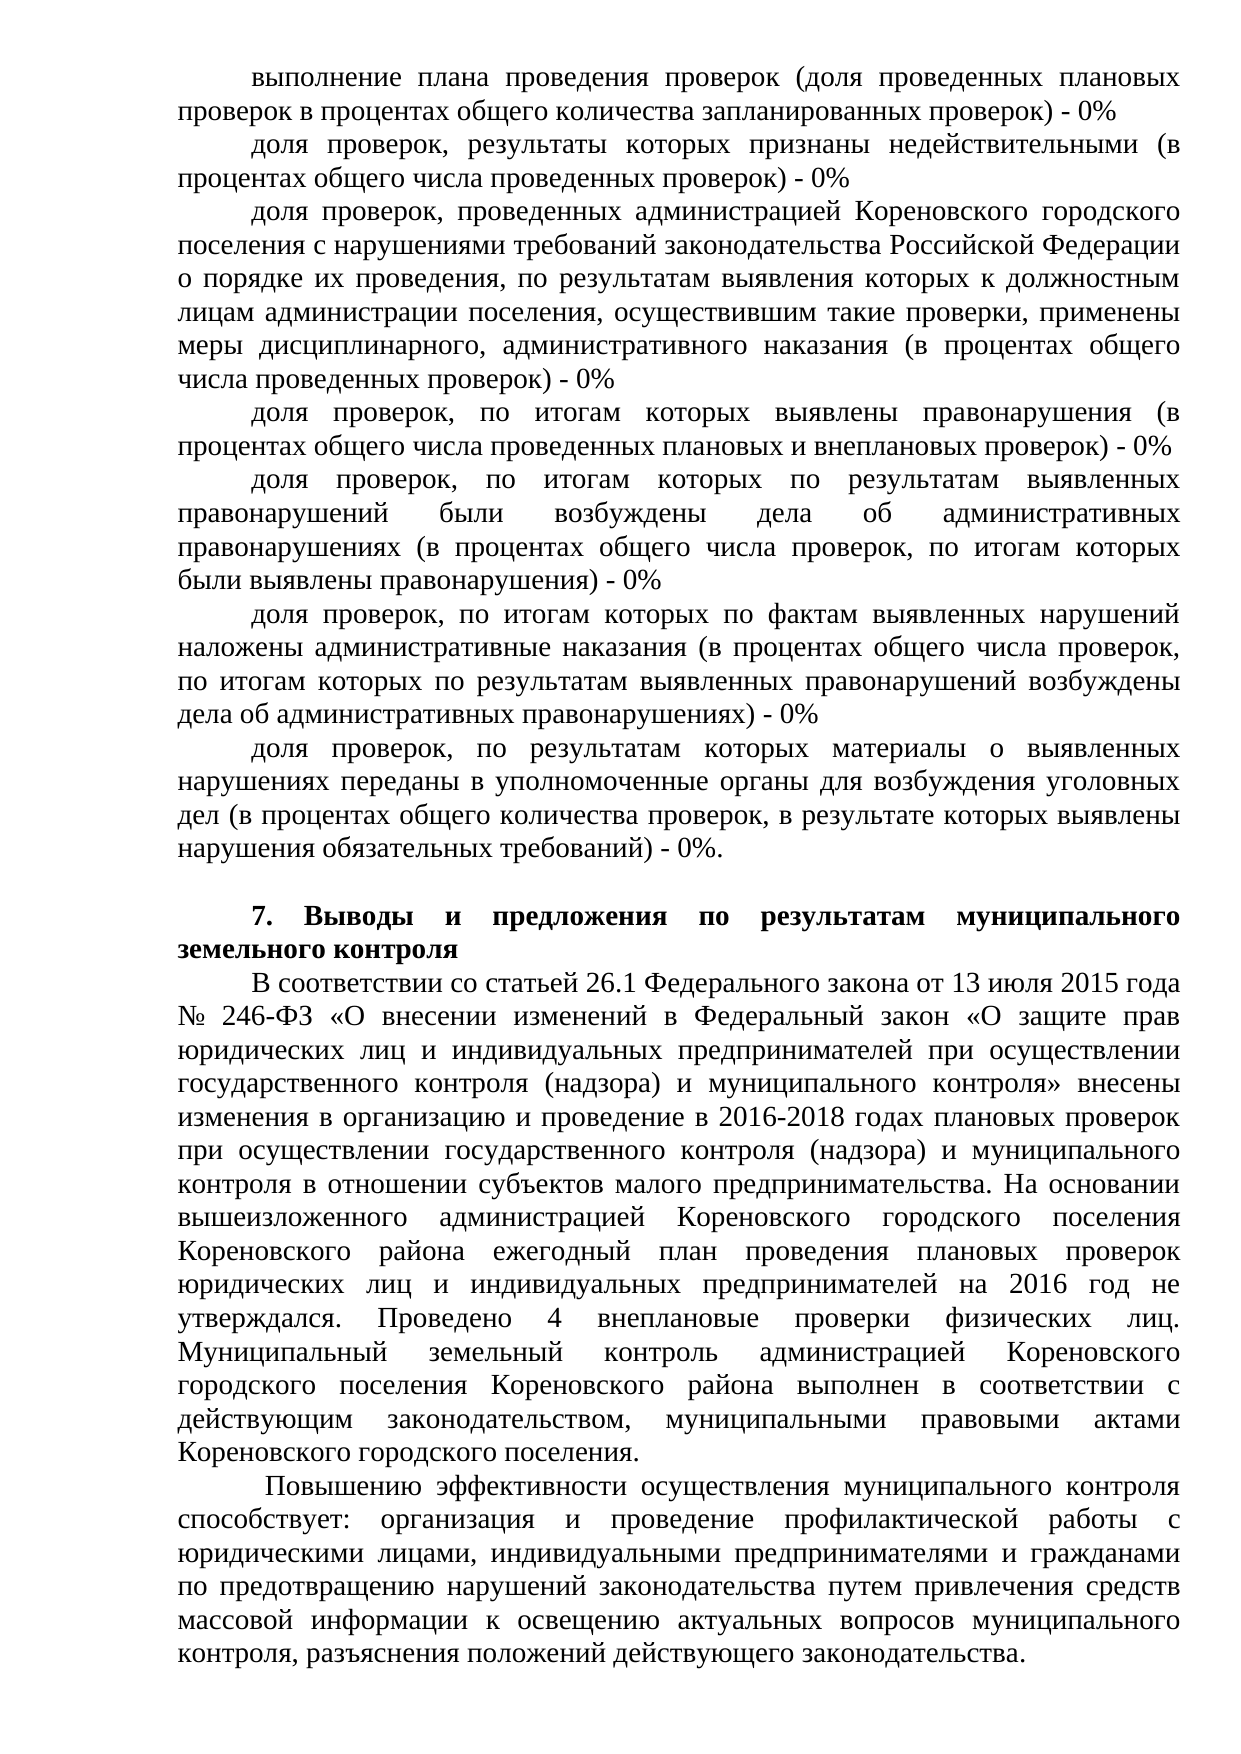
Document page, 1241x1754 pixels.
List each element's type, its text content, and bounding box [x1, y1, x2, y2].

text доля проверок, проведенных администрацией Кореновского городского поселения с нарушениями требований законодательства Российской Федерации о порядке их проведения, по результатам выявления которых к должностным лицам администрации поселения, осуществившим такие проверки, применены меры дисциплинарного, административного наказания (в процентах общего числа проведенных проверок) - 0% [177, 193, 1181, 394]
text доля проверок, по итогам которых по фактам выявленных нарушений наложены административные наказания (в процентах общего числа проверок, по итогам которых по результатам выявленных правонарушений возбуждены дела об административных правонарушениях) - 0% [177, 596, 1181, 730]
text доля проверок, по итогам которых по результатам выявленных правонарушений были возбуждены дела об административных правонарушениях (в процентах общего числа проверок, по итогам которых были выявлены правонарушения) - 0% [177, 462, 1181, 596]
text доля проверок, результаты которых признаны недействительными (в процентах общего числа проведенных проверок) - 0% [177, 126, 1181, 193]
text доля проверок, по итогам которых выявлены правонарушения (в процентах общего числа проведенных плановых и внеплановых проверок) - 0% [177, 394, 1181, 462]
text выполнение плана проведения проверок (доля проведенных плановых проверок в процентах общего количества запланированных проверок) - 0% [177, 59, 1181, 126]
text Повышению эффективности осуществления муниципального контроля способствует: организация и проведение профилактической работы с юридическими лицами, индивидуальными предпринимателями и гражданами по предотвращению нарушений законодательства путем привлечения средств массовой информации к освещению актуальных вопросов муниципального контроля, разъяснения положений действующего законодательства. [177, 1468, 1181, 1669]
text 7. Выводы и предложения по результатам муниципального земельного контроля [177, 898, 1181, 965]
text В соответствии со статьей 26.1 Федерального закона от 13 июля 2015 года № 246-ФЗ «О внесении изменений в Федеральный закон «О защите прав юридических лиц и индивидуальных предпринимателей при осуществлении государственного контроля (надзора) и муниципального контроля» внесены изменения в организацию и проведение в 2016-2018 годах плановых проверок при осуществлении государственного контроля (надзора) и муниципального контроля в отношении субъектов малого предпринимательства. На основании вышеизложенного администрацией Кореновского городского поселения Кореновского района ежегодный план проведения плановых проверок юридических лиц и индивидуальных предпринимателей на 2016 год не утверждался. Проведено 4 внеплановые проверки физических лиц. Муниципальный земельный контроль администрацией Кореновского городского поселения Кореновского района выполнен в соответствии с действующим законодательством, муниципальными правовыми актами Кореновского городского поселения. [177, 965, 1181, 1468]
text доля проверок, по результатам которых материалы о выявленных нарушениях переданы в уполномоченные органы для возбуждения уголовных дел (в процентах общего количества проверок, в результате которых выявлены нарушения обязательных требований) - 0%. [177, 730, 1181, 864]
